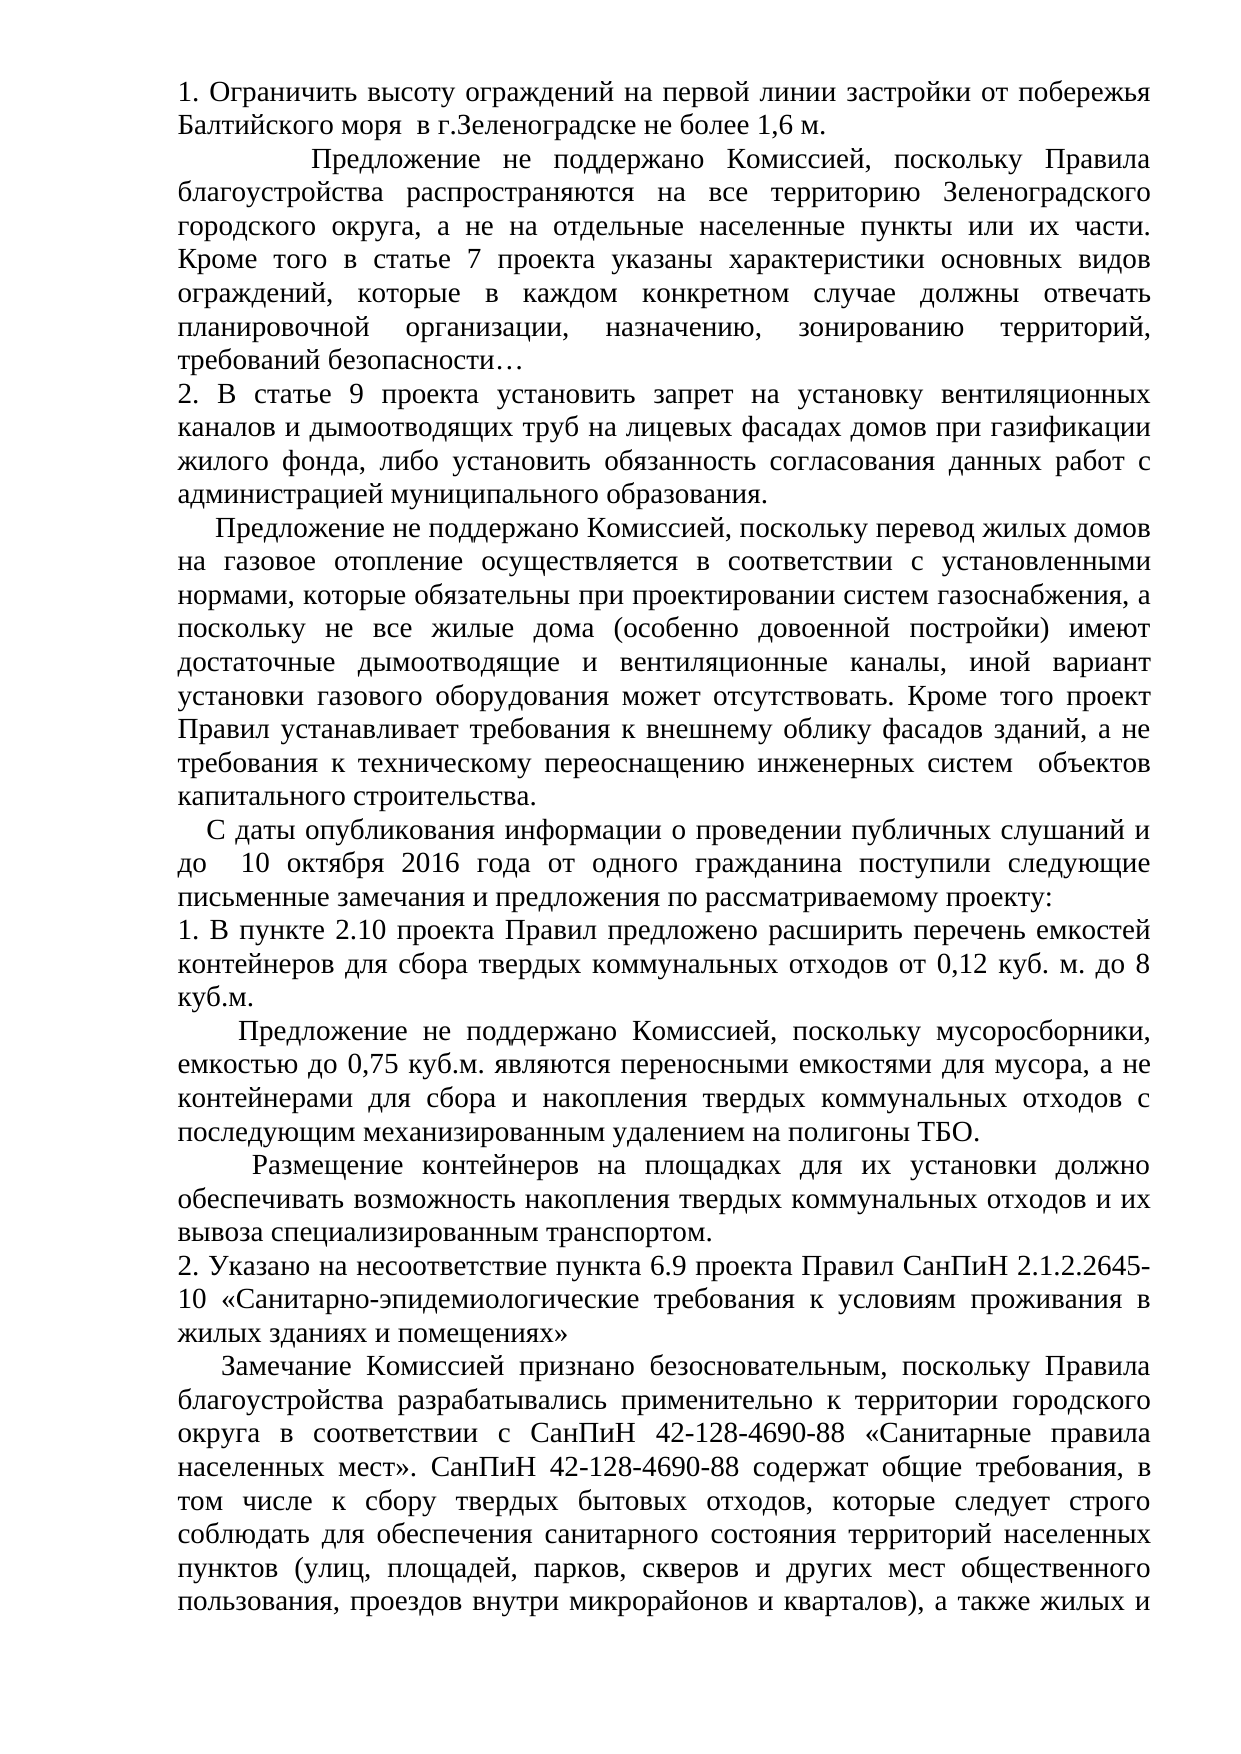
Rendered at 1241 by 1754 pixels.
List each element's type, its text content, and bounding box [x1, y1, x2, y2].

text 2. Указано на несоответствие пункта 6.9 проекта Правил СанПиН 2.1.2.2645-10 «Санитарно-эпидемиологические требования к условиям проживания в жилых зданиях и помещениях» [177, 1248, 1152, 1348]
text Предложение не поддержано Комиссией, поскольку мусоросборники, емкостью до 0,75 куб.м. являются переносными емкостями для мусора, а не контейнерами для сбора и накопления твердых коммунальных отходов с последующим механизированным удалением на полигоны ТБО. [177, 1013, 1152, 1147]
text Размещение контейнеров на площадках для их установки должно обеспечивать возможность накопления твердых коммунальных отходов и их вывоза специализированным транспортом. [177, 1147, 1152, 1248]
text 2. В статье 9 проекта установить запрет на установку вентиляционных каналов и дымоотводящих труб на лицевых фасадах домов при газификации жилого фонда, либо установить обязанность согласования данных работ с администрацией муниципального образования. [177, 376, 1152, 510]
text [177, 1348, 1152, 1617]
text 1. Ограничить высоту ограждений на первой линии застройки от побережья Балтийского моря в г.Зеленоградске не более 1,6 м. [177, 74, 1152, 141]
text С даты опубликования информации о проведении публичных слушаний и до 10 октября 2016 года от одного гражданина поступили следующие письменные замечания и предложения по рассматриваемому проекту: [177, 812, 1152, 912]
text 1. В пункте 2.10 проекта Правил предложено расширить перечень емкостей контейнеров для сбора твердых коммунальных отходов от 0,12 куб. м. до 8 куб.м. [177, 912, 1152, 1013]
text Предложение не поддержано Комиссией, поскольку перевод жилых домов на газовое отопление осуществляется в соответствии с установленными нормами, которые обязательны при проектировании систем газоснабжения, а поскольку не все жилые дома (особенно довоенной постройки) имеют достаточные дымоотводящие и вентиляционные каналы, иной вариант установки газового оборудования может отсутствовать. Кроме того проект Правил устанавливает требования к внешнему облику фасадов зданий, а не требования к техническому переоснащению инженерных систем объектов капитального строительства. [177, 510, 1152, 812]
text Предложение не поддержано Комиссией, поскольку Правила благоустройства распространяются на все территорию Зеленоградского городского округа, а не на отдельные населенные пункты или их части. Кроме того в статье 7 проекта указаны характеристики основных видов ограждений, которые в каждом конкретном случае должны отвечать планировочной организации, назначению, зонированию территорий, требований безопасности… [177, 141, 1152, 376]
